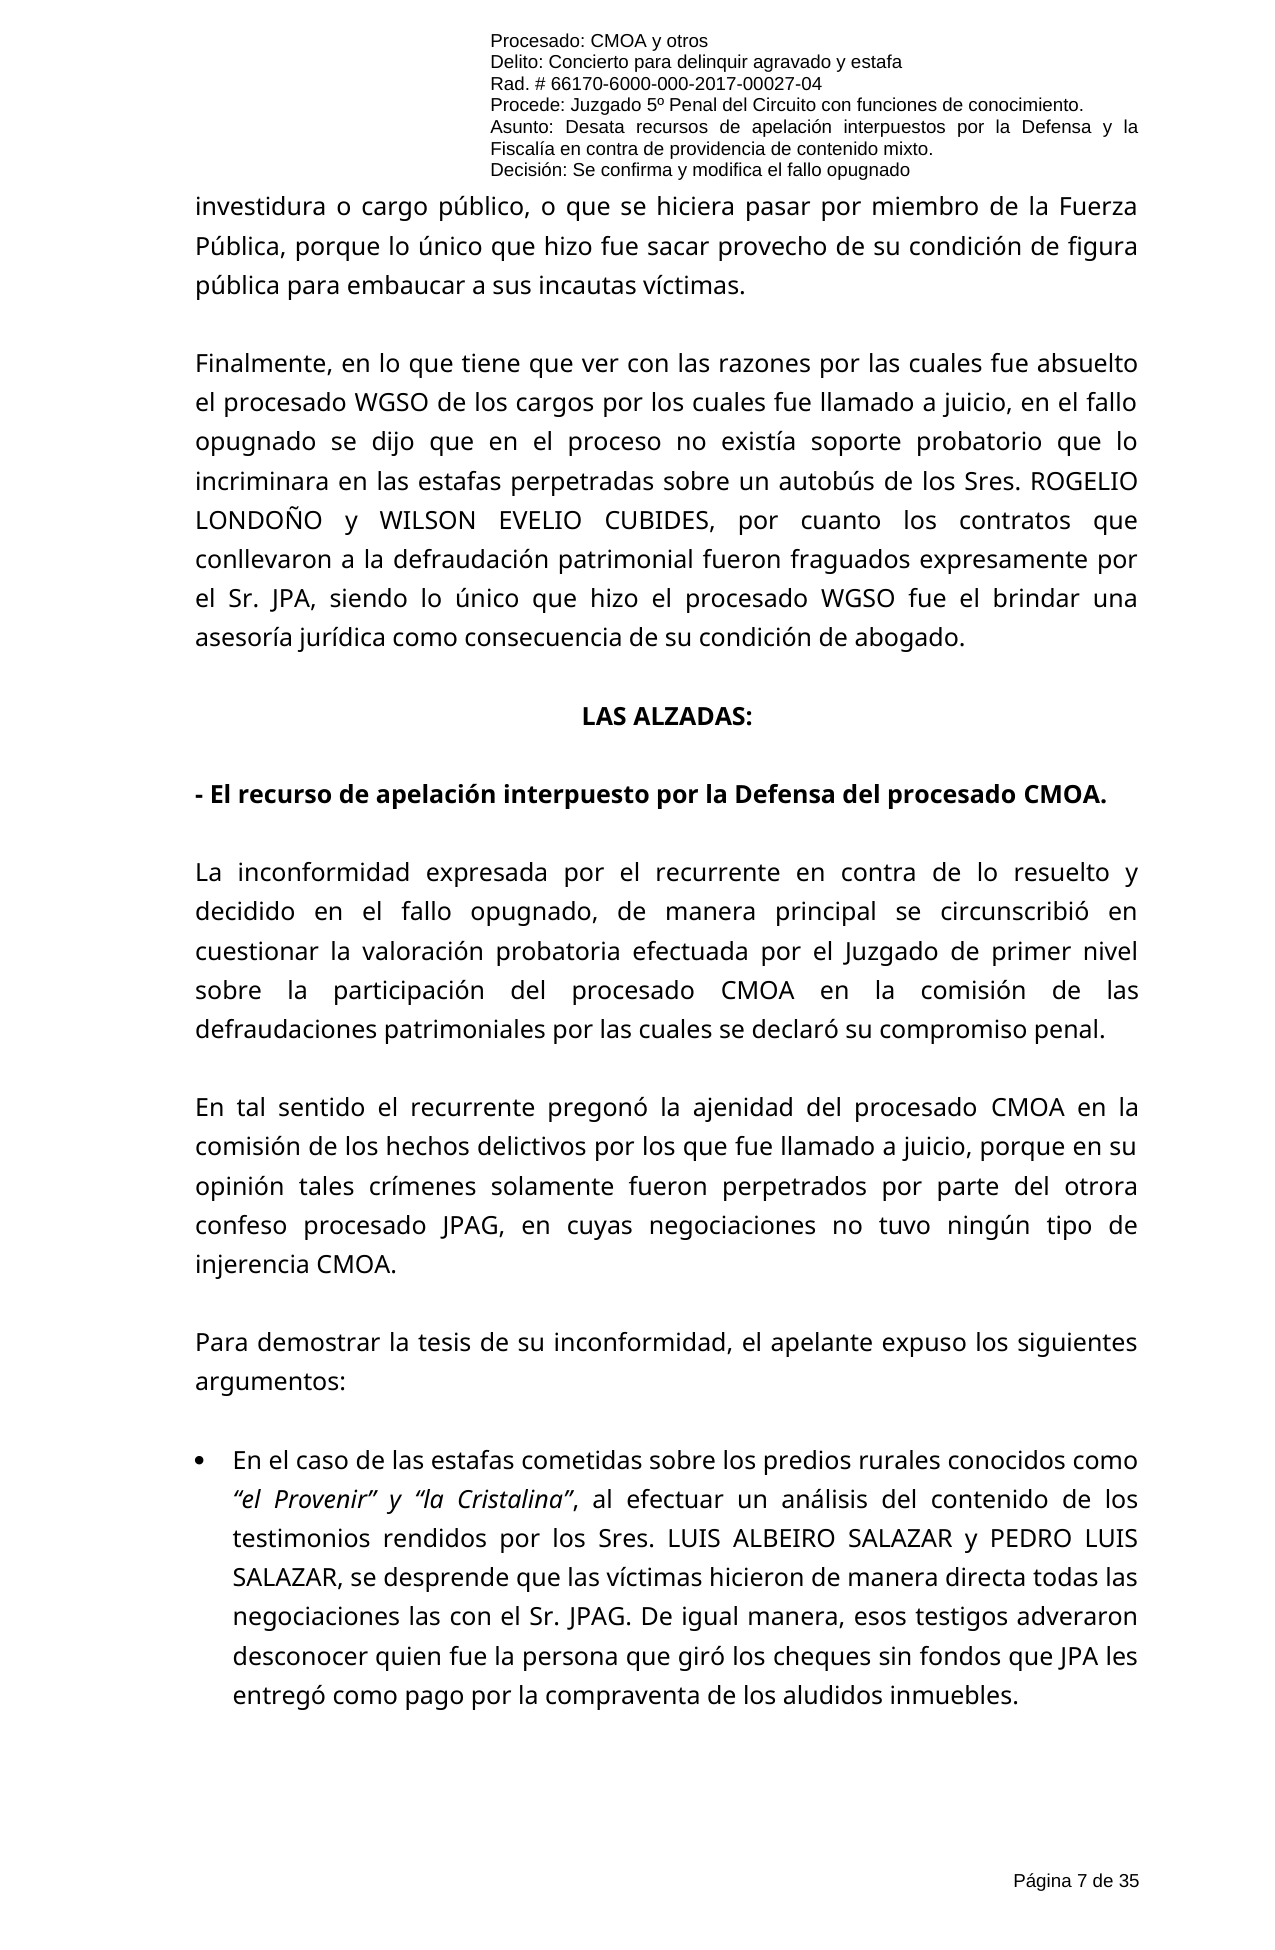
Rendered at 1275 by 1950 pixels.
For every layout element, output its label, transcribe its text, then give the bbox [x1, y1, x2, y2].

text LAS ALZADAS: [195, 698, 1139, 732]
list En el caso de las estafas cometidas sobre los predios rurales conocidos como “el Provenir” y “la Cristalina”, al efectuar un análisis del contenido de los testimonios rendidos por los Sres. LUIS ALBEIRO SALAZAR y PEDRO LUIS SALAZAR, se desprende que las víctimas hicieron de manera directa todas las negociaciones las con el Sr. JPAG. De igual manera, esos testigos adveraron desconocer quien fue la persona que giró los cheques sin fondos que JPA les entregó como pago por la compraventa de los aludidos inmuebles. [195, 1442, 1139, 1711]
text La inconformidad expresada por el recurrente en contra de lo resuelto y decidido en el fallo opugnado, de manera principal se circunscribió en cuestionar la valoración probatoria efectuada por el Juzgado de primer nivel sobre la participación del procesado CMOA en la comisión de las defraudaciones patrimoniales por las cuales se declaró su compromiso penal. [195, 855, 1139, 1046]
text - El recurso de apelación interpuesto por la Defensa del procesado CMOA. [195, 776, 1139, 811]
text En tal sentido el recurrente pregonó la ajenidad del procesado CMOA en la comisión de los hechos delictivos por los que fue llamado a juicio, porque en su opinión tales crímenes solamente fueron perpetrados por parte del otrora confeso procesado JPAG, en cuyas negociaciones no tuvo ningún tipo de injerencia CMOA. [195, 1090, 1139, 1281]
text Finalmente, en lo que tiene que ver con las razones por las cuales fue absuelto el procesado WGSO de los cargos por los cuales fue llamado a juicio, en el fallo opugnado se dijo que en el proceso no existía soporte probatorio que lo incriminara en las estafas perpetradas sobre un autobús de los Sres. ROGELIO LONDOÑO y WILSON EVELIO CUBIDES, por cuanto los contratos que conllevaron a la defraudación patrimonial fueron fraguados expresamente por el Sr. JPA, siendo lo único que hizo el procesado WGSO fue el brindar una asesoría jurídica como consecuencia de su condición de abogado. [195, 346, 1139, 654]
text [195, 189, 1139, 301]
text Para demostrar la tesis de su inconformidad, el apelante expuso los siguientes argumentos: [195, 1325, 1139, 1398]
